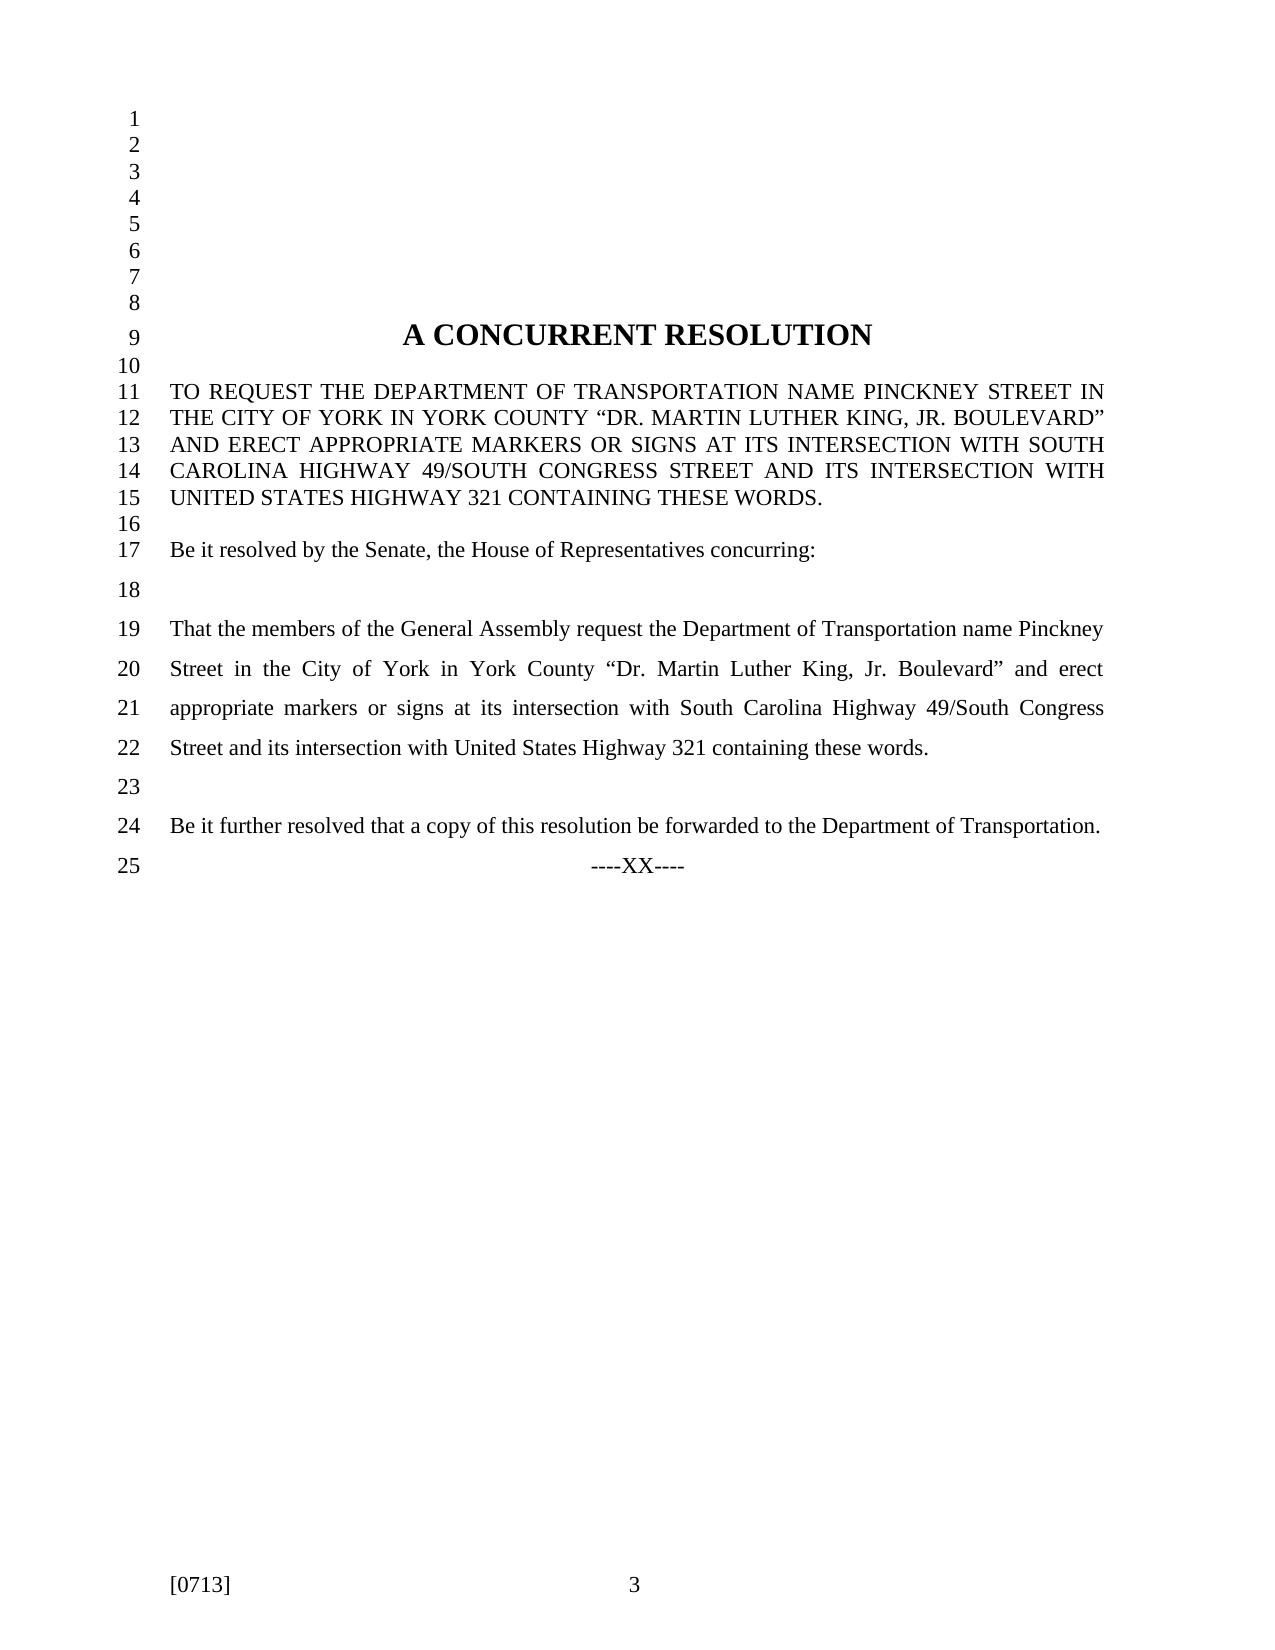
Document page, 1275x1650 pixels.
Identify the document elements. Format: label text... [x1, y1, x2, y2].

text That the members of the General Assembly request the Department of Transportation name Pinckney Street in the City of York in York County “Dr. Martin Luther King, Jr. Boulevard” and erect appropriate markers or signs at its intersection with South Carolina Highway 49/South Congress Street and its intersection with United States Highway 321 containing these words. [169, 615, 1106, 760]
text Be it further resolved that a copy of this resolution be forwarded to the Department of Transportation. [169, 813, 1106, 839]
text Be it resolved by the Senate, the House of Representatives concurring: [169, 536, 1106, 563]
text ----XX---- [169, 852, 1106, 878]
text A concurrent RESOLUTION [169, 316, 1106, 352]
